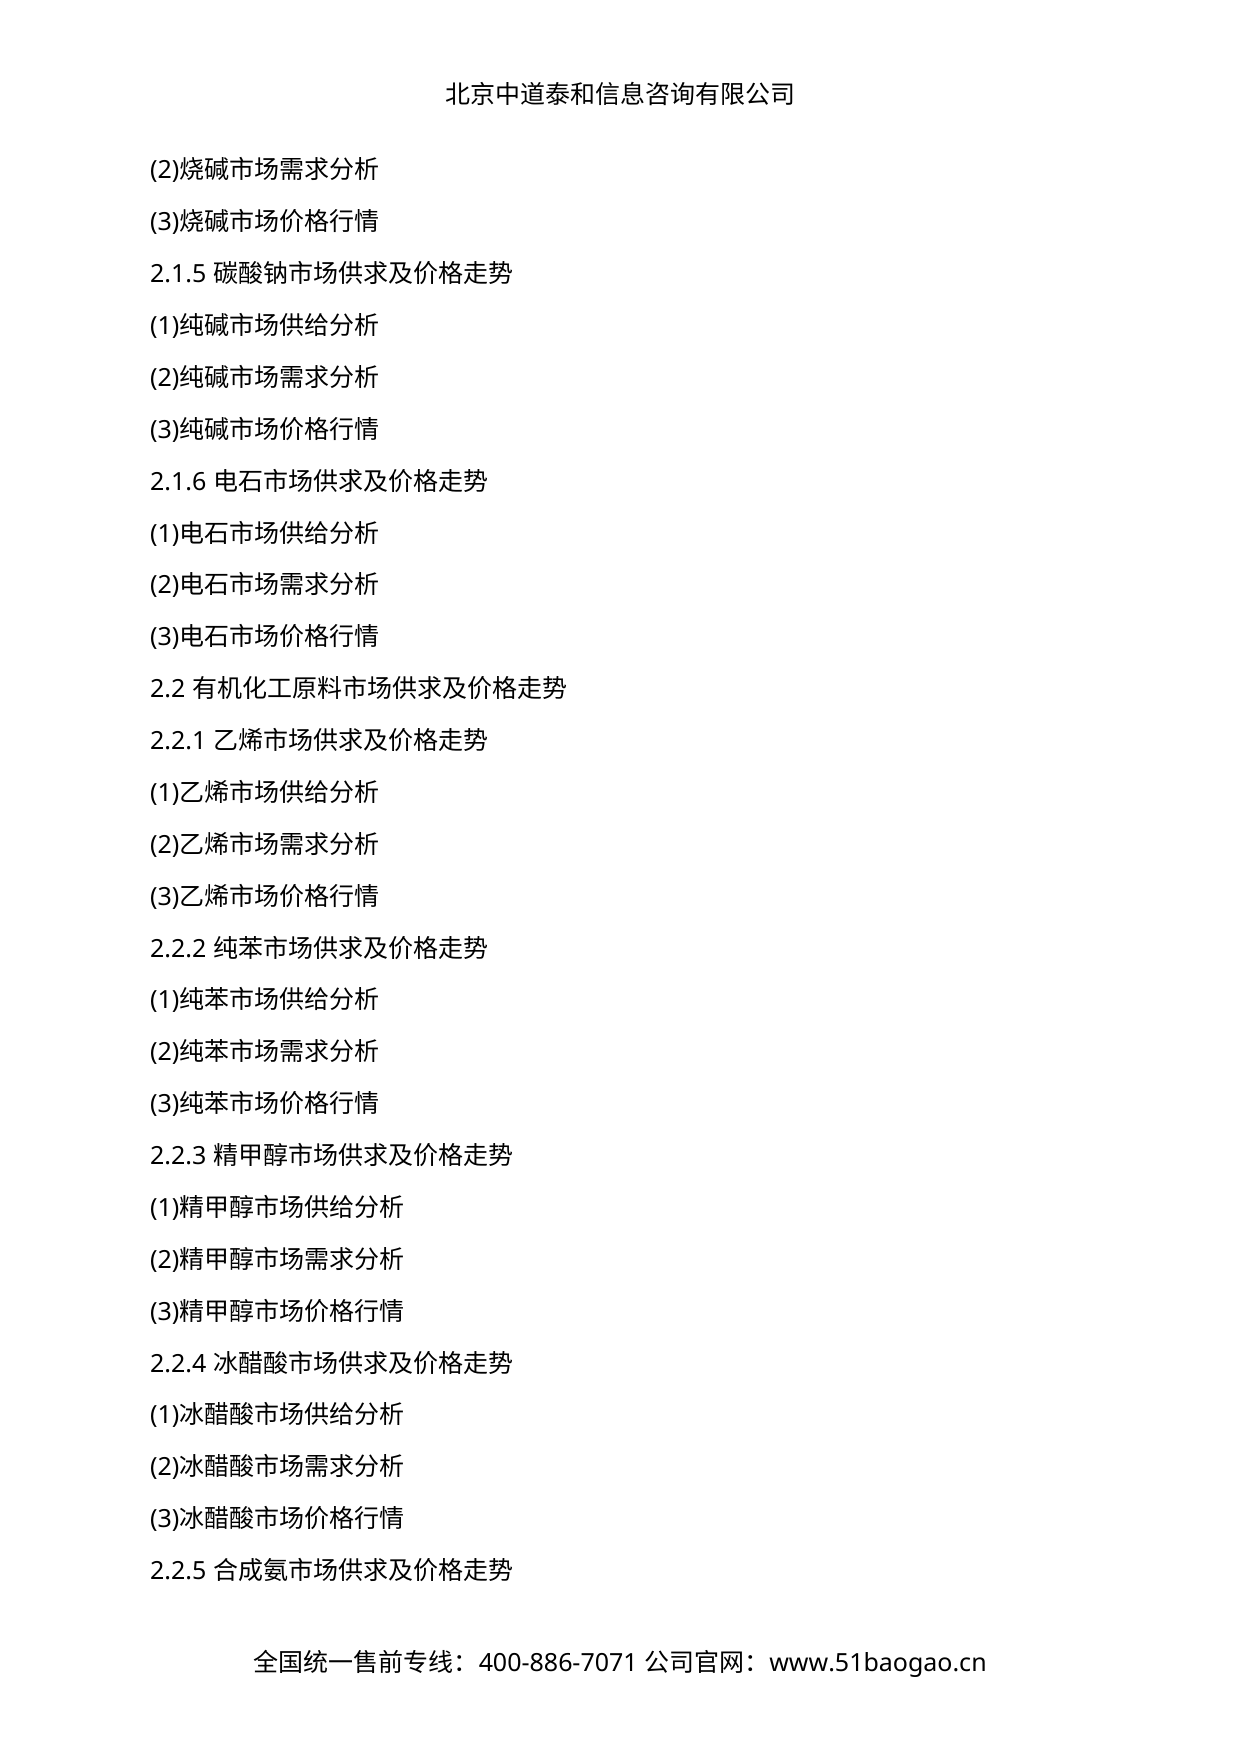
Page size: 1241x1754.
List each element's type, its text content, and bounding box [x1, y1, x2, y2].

text (3)电石市场价格行情 [150, 617, 1090, 653]
text (3)纯碱市场价格行情 [150, 409, 1090, 446]
text 2.2.2 纯苯市场供求及价格走势 [150, 928, 1090, 964]
text 2.2.1 乙烯市场供求及价格走势 [150, 721, 1090, 757]
text 2.1.5 碳酸钠市场供求及价格走势 [150, 254, 1090, 290]
text (1)冰醋酸市场供给分析 [150, 1395, 1090, 1431]
text 2.1.6 电石市场供求及价格走势 [150, 461, 1090, 497]
text (3)精甲醇市场价格行情 [150, 1291, 1090, 1327]
text (1)乙烯市场供给分析 [150, 772, 1090, 809]
text (2)纯苯市场需求分析 [150, 1032, 1090, 1068]
text (2)纯碱市场需求分析 [150, 357, 1090, 394]
text (1)纯苯市场供给分析 [150, 980, 1090, 1016]
text (2)冰醋酸市场需求分析 [150, 1447, 1090, 1483]
text 2.2.5 合成氨市场供求及价格走势 [150, 1551, 1090, 1587]
text 2.2 有机化工原料市场供求及价格走势 [150, 669, 1090, 705]
text (3)冰醋酸市场价格行情 [150, 1499, 1090, 1535]
text (1)电石市场供给分析 [150, 513, 1090, 549]
text (3)烧碱市场价格行情 [150, 202, 1090, 238]
text (2)电石市场需求分析 [150, 565, 1090, 601]
text (2)乙烯市场需求分析 [150, 824, 1090, 861]
text (3)乙烯市场价格行情 [150, 876, 1090, 912]
text (1)精甲醇市场供给分析 [150, 1187, 1090, 1224]
text 2.2.3 精甲醇市场供求及价格走势 [150, 1136, 1090, 1172]
text (2)烧碱市场需求分析 [150, 150, 1090, 186]
text 2.2.4 冰醋酸市场供求及价格走势 [150, 1343, 1090, 1379]
text (1)纯碱市场供给分析 [150, 306, 1090, 342]
text (3)纯苯市场价格行情 [150, 1084, 1090, 1120]
text (2)精甲醇市场需求分析 [150, 1239, 1090, 1276]
